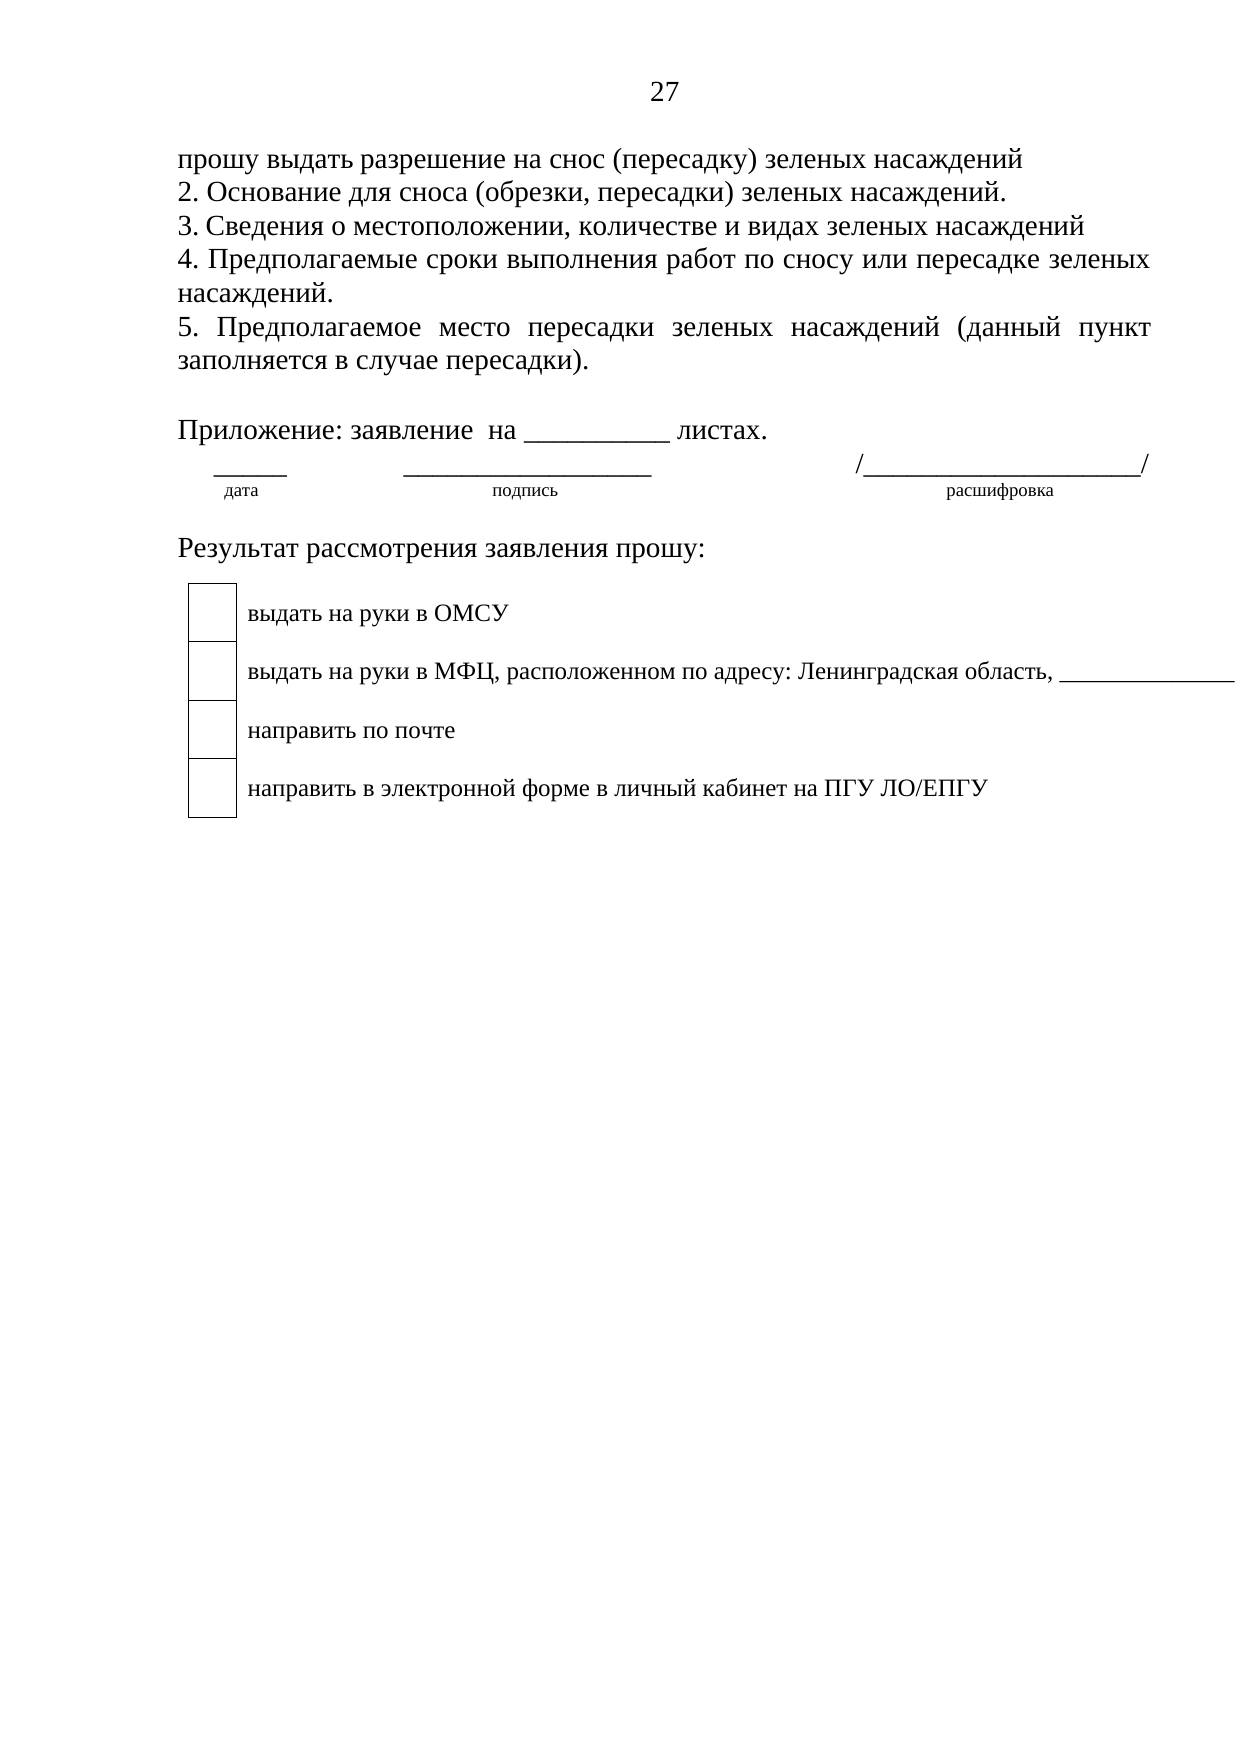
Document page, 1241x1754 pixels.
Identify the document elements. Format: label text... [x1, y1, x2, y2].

table_cell [189, 701, 236, 758]
table_header выдать на руки в ОМСУ [237, 583, 1240, 641]
text прошу выдать разрешение на снос (пересадку) зеленых насаждений [177, 141, 1152, 174]
text 4. Предполагаемые сроки выполнения работ по сносу или пересадке зеленых насаждений. [177, 242, 1152, 309]
text Результат рассмотрения заявления прошу: [177, 530, 1152, 563]
table_cell [189, 759, 236, 817]
text Приложение: заявление на __________ листах. [177, 412, 1152, 446]
table_cell [189, 642, 236, 699]
text дата подпись расшифровка [177, 479, 1152, 501]
table_cell направить в электронной форме в личный кабинет на ПГУ ЛО/ЕПГУ [237, 758, 1240, 817]
table_header [189, 584, 236, 641]
text 3. Сведения о местоположении, количестве и видах зеленых насаждений [177, 208, 1152, 242]
text _____ _________________ /___________________/ [177, 446, 1152, 479]
text 5. Предполагаемое место пересадки зеленых насаждений (данный пункт заполняется в случае пересадки). [177, 309, 1152, 376]
text 2. Основание для сноса (обрезки, пересадки) зеленых насаждений. [177, 174, 1152, 208]
table_cell направить по почте [237, 700, 1240, 758]
table_cell выдать на руки в МФЦ, расположенном по адресу: Ленинградская область, ______________ [237, 641, 1240, 699]
